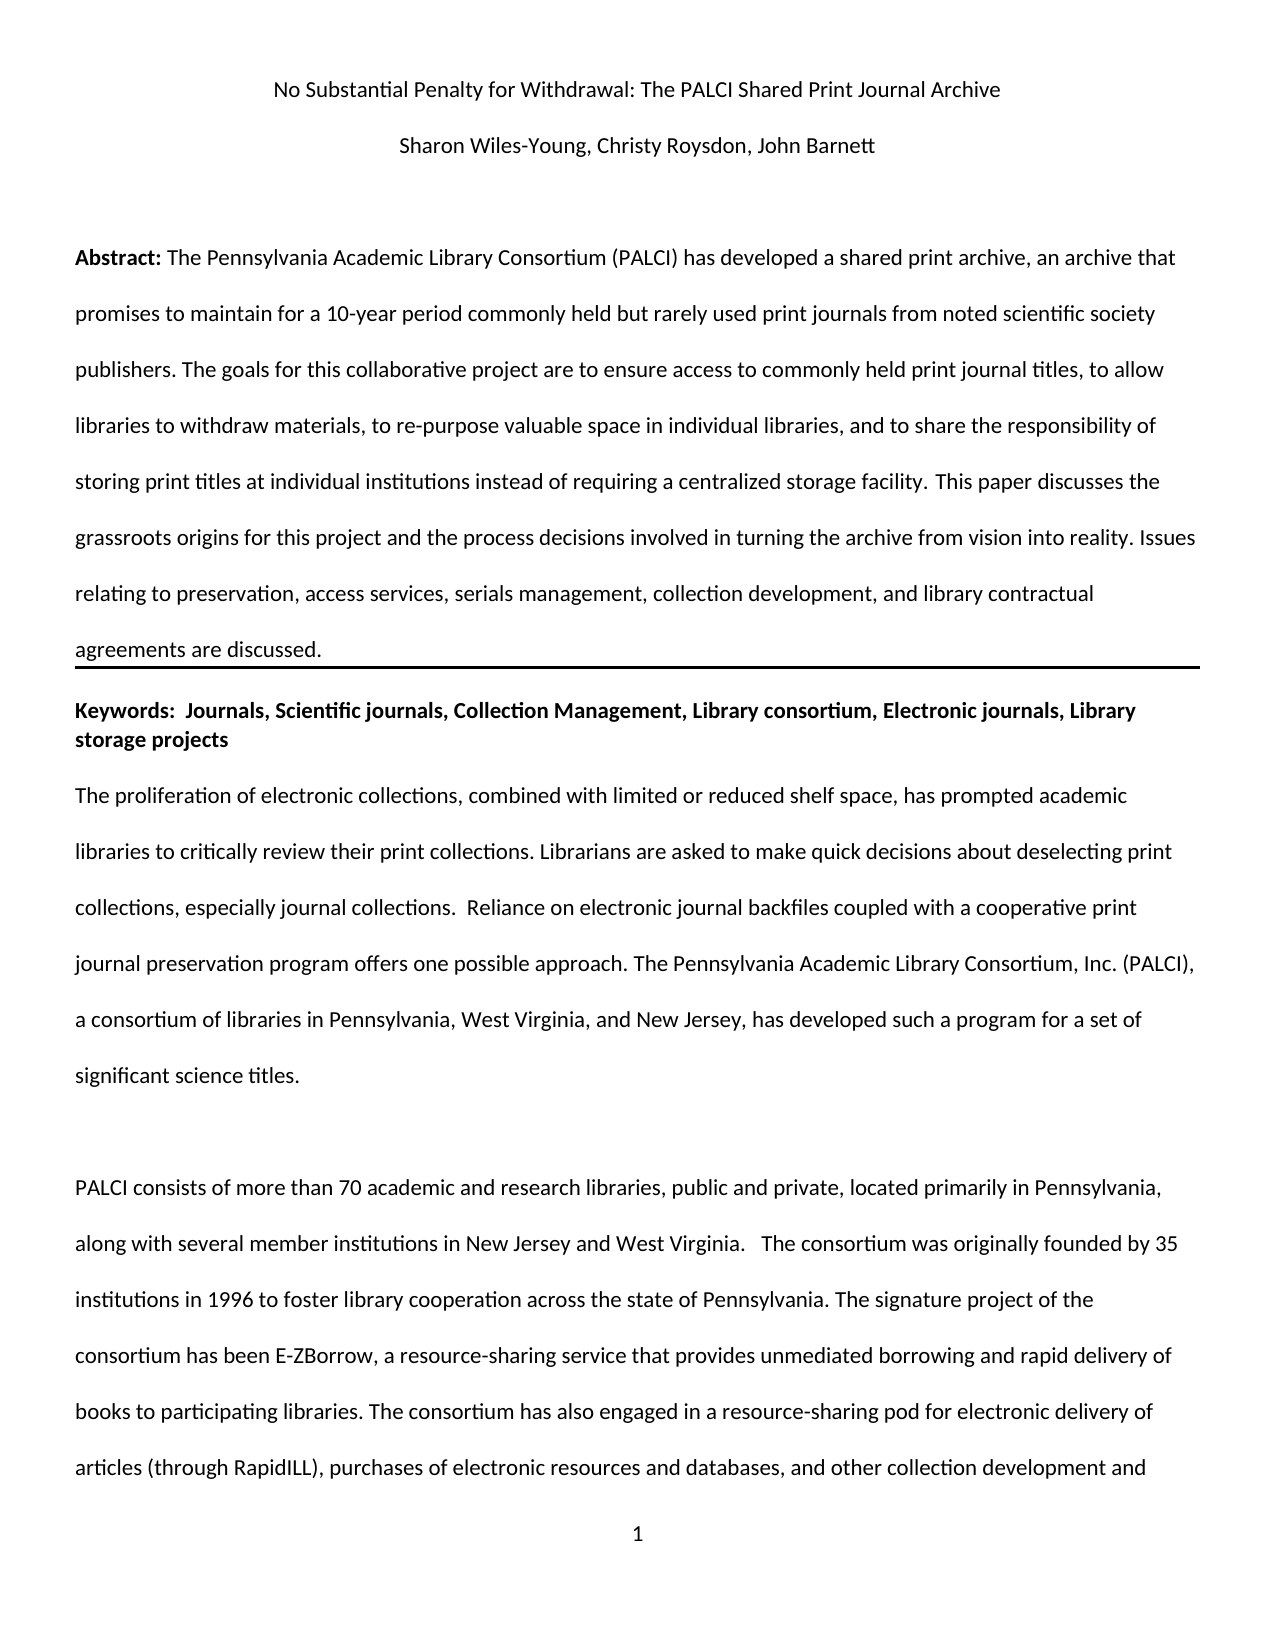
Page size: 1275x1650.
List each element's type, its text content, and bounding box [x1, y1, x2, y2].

text Sharon Wiles-Young, Christy Roysdon, John Barnett [75, 131, 1200, 159]
text Keywords: Journals, Scientific journals, Collection Management, Library consortium, Electronic journals, Library storage projects [75, 697, 1200, 753]
text Abstract: The Pennsylvania Academic Library Consortium (PALCI) has developed a shared print archive, an archive that promises to maintain for a 10-year period commonly held but rarely used print journals from noted scientific society publishers. The goals for this collaborative project are to ensure access to commonly held print journal titles, to allow libraries to withdraw materials, to re-purpose valuable space in individual libraries, and to share the responsibility of storing print titles at individual institutions instead of requiring a centralized storage facility. This paper discusses the grassroots origins for this project and the process decisions involved in turning the archive from vision into reality. Issues relating to preservation, access services, serials management, collection development, and library contractual agreements are discussed. [75, 243, 1200, 666]
text The proliferation of electronic collections, combined with limited or reduced shelf space, has prompted academic libraries to critically review their print collections. Librarians are asked to make quick decisions about deselecting print collections, especially journal collections. Reliance on electronic journal backfiles coupled with a cooperative print journal preservation program offers one possible approach. The Pennsylvania Academic Library Consortium, Inc. (PALCI), a consortium of libraries in Pennsylvania, West Virginia, and New Jersey, has developed such a program for a set of significant science titles. [75, 781, 1200, 1089]
text No Substantial Penalty for Withdrawal: The PALCI Shared Print Journal Archive [75, 75, 1200, 103]
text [75, 1173, 1200, 1481]
